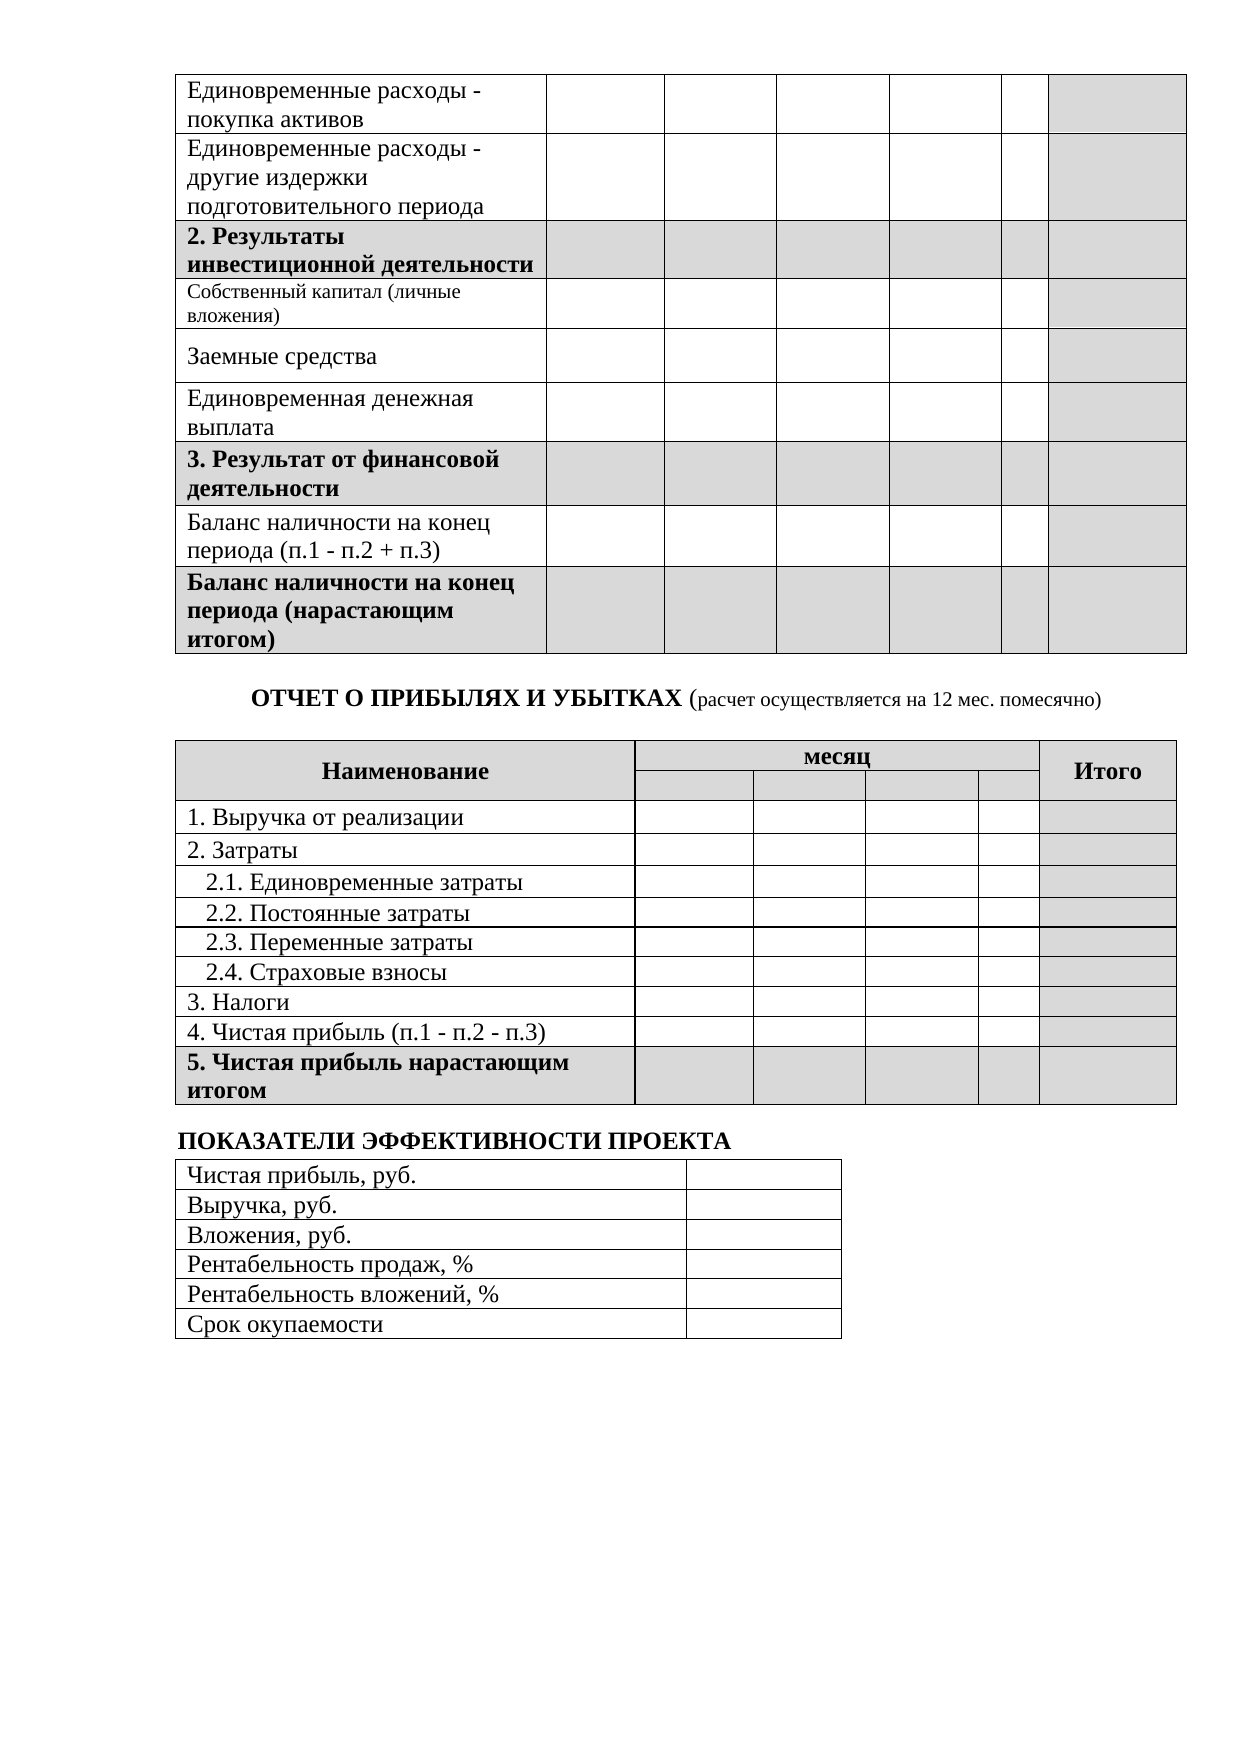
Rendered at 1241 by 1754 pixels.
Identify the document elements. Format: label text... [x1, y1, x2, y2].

table_cell [636, 1047, 753, 1104]
table_cell [665, 279, 776, 327]
table_cell [777, 329, 889, 382]
table_cell [866, 928, 978, 956]
table_cell 1. Выручка от реализации [176, 801, 634, 833]
table_cell [1040, 866, 1176, 897]
table_cell Собственный капитал (личные вложения) [176, 279, 546, 327]
table_cell [754, 928, 865, 956]
table_cell [1002, 329, 1048, 382]
table_cell [890, 442, 1001, 505]
table_cell месяц [636, 741, 1039, 770]
table_cell [754, 1017, 865, 1046]
table_cell [687, 1190, 841, 1219]
table_cell [1049, 329, 1186, 382]
table_cell [1049, 279, 1186, 327]
table_cell 2.1. Единовременные затраты [176, 866, 634, 897]
table_cell [979, 834, 1039, 865]
table_cell [866, 987, 978, 1016]
table_cell [1040, 1017, 1176, 1046]
table_cell Единовременные расходы - покупка активов [176, 75, 546, 132]
table_cell Единовременная денежная выплата [176, 383, 546, 441]
table_cell [866, 1017, 978, 1046]
table_cell [687, 1220, 841, 1248]
table_cell [777, 442, 889, 505]
table_cell [1002, 506, 1048, 566]
table_cell [866, 801, 978, 833]
table_cell 2.2. Постоянные затраты [176, 898, 634, 926]
table_cell Баланс наличности на конец периода (п.1 - п.2 + п.3) [176, 506, 546, 566]
table_cell [754, 1047, 865, 1104]
table_cell [1049, 383, 1186, 441]
table_cell [547, 221, 664, 278]
table_cell [665, 442, 776, 505]
table_cell [754, 898, 865, 926]
table_cell [1002, 442, 1048, 505]
table_cell Срок окупаемости [176, 1309, 686, 1338]
table_cell [1040, 987, 1176, 1016]
table_cell [547, 75, 664, 132]
table_cell Баланс наличности на конец периода (нарастающим итогом) [176, 567, 546, 653]
table_cell [547, 383, 664, 441]
table_cell [636, 928, 753, 956]
table_cell [866, 771, 978, 800]
table_cell [636, 834, 753, 865]
table_header Чистая прибыль, руб. [176, 1160, 686, 1189]
table_cell [754, 866, 865, 897]
table_cell [866, 866, 978, 897]
table_cell [547, 329, 664, 382]
table_cell Выручка, руб. [176, 1190, 686, 1219]
table_cell [665, 134, 776, 220]
table_cell [1002, 567, 1048, 653]
table_cell [777, 567, 889, 653]
table_cell [754, 987, 865, 1016]
table_cell [1049, 567, 1186, 653]
table_cell [1002, 383, 1048, 441]
table_cell [1002, 75, 1048, 132]
table_cell [1049, 221, 1186, 278]
table_cell Заемные средства [176, 329, 546, 382]
table_cell [665, 567, 776, 653]
table_cell [1002, 221, 1048, 278]
table_cell [1049, 442, 1186, 505]
table_cell 2. Затраты [176, 834, 634, 865]
table_cell 5. Чистая прибыль нарастающим итогом [176, 1047, 634, 1104]
table_cell [1049, 134, 1186, 220]
table_cell [979, 1047, 1039, 1104]
table_cell [687, 1279, 841, 1308]
table_cell [636, 771, 753, 800]
table_cell [777, 75, 889, 132]
table_cell 3. Результат от финансовой деятельности [176, 442, 546, 505]
table_cell [979, 898, 1039, 926]
table_cell [547, 442, 664, 505]
table_cell [1002, 134, 1048, 220]
table_cell [1049, 506, 1186, 566]
table_cell [754, 957, 865, 986]
table_cell [866, 898, 978, 926]
table_cell [866, 957, 978, 986]
table_cell [1002, 279, 1048, 327]
table_cell [979, 957, 1039, 986]
table_cell Вложения, руб. [176, 1220, 686, 1248]
table_cell [979, 866, 1039, 897]
table_cell [890, 383, 1001, 441]
table_cell [754, 834, 865, 865]
table_cell [1040, 928, 1176, 956]
table_cell [866, 1047, 978, 1104]
table_cell 3. Налоги [176, 987, 634, 1016]
table_cell [890, 567, 1001, 653]
table_cell [979, 771, 1039, 800]
table_cell [547, 506, 664, 566]
table_cell [979, 987, 1039, 1016]
table_cell Рентабельность вложений, % [176, 1279, 686, 1308]
table_cell [890, 506, 1001, 566]
subtitle ПОКАЗАТЕЛИ ЭФФЕКТИВНОСТИ ПРОЕКТА [177, 1126, 1166, 1155]
table_cell [636, 898, 753, 926]
table_header [687, 1160, 841, 1189]
table_cell [754, 771, 865, 800]
table_cell [777, 221, 889, 278]
table_cell [777, 279, 889, 327]
table_cell ОТЧЕТ О ПРИБЫЛЯХ И УБЫТКАХ (расчет осуществляется на 12 мес. помесячно) [176, 654, 1177, 740]
table_cell [665, 221, 776, 278]
table_cell [687, 1309, 841, 1338]
table_cell Единовременные расходы - другие издержки подготовительного периода [176, 134, 546, 220]
table_cell [866, 834, 978, 865]
table_cell 2. Результаты инвестиционной деятельности [176, 221, 546, 278]
table_cell 4. Чистая прибыль (п.1 - п.2 - п.3) [176, 1017, 634, 1046]
table_cell [1040, 1047, 1176, 1104]
table_cell [547, 279, 664, 327]
table_cell [777, 134, 889, 220]
table_cell [636, 1017, 753, 1046]
table_cell [636, 987, 753, 1016]
table_cell Рентабельность продаж, % [176, 1250, 686, 1278]
table_cell [890, 134, 1001, 220]
table_cell 2.3. Переменные затраты [176, 928, 634, 956]
table_cell [636, 801, 753, 833]
table_cell [1049, 75, 1186, 132]
table_cell [547, 134, 664, 220]
table_cell [890, 221, 1001, 278]
table_cell Итого [1040, 741, 1176, 800]
table_cell [665, 75, 776, 132]
table_cell [777, 506, 889, 566]
table_cell [979, 928, 1039, 956]
table_cell [1040, 898, 1176, 926]
table_cell [1040, 957, 1176, 986]
table_cell [547, 567, 664, 653]
table_cell [890, 329, 1001, 382]
table_cell [665, 506, 776, 566]
table_cell [777, 383, 889, 441]
table_cell [665, 383, 776, 441]
table_cell [754, 801, 865, 833]
table_cell [665, 329, 776, 382]
table_cell [1040, 834, 1176, 865]
table_cell [687, 1250, 841, 1278]
table_cell [890, 279, 1001, 327]
table_cell 2.4. Страховые взносы [176, 957, 634, 986]
table_cell [979, 801, 1039, 833]
table_cell Наименование [176, 741, 634, 800]
table_cell [890, 75, 1001, 132]
table_cell [636, 957, 753, 986]
table_cell [1040, 801, 1176, 833]
table_cell [979, 1017, 1039, 1046]
table_cell [636, 866, 753, 897]
